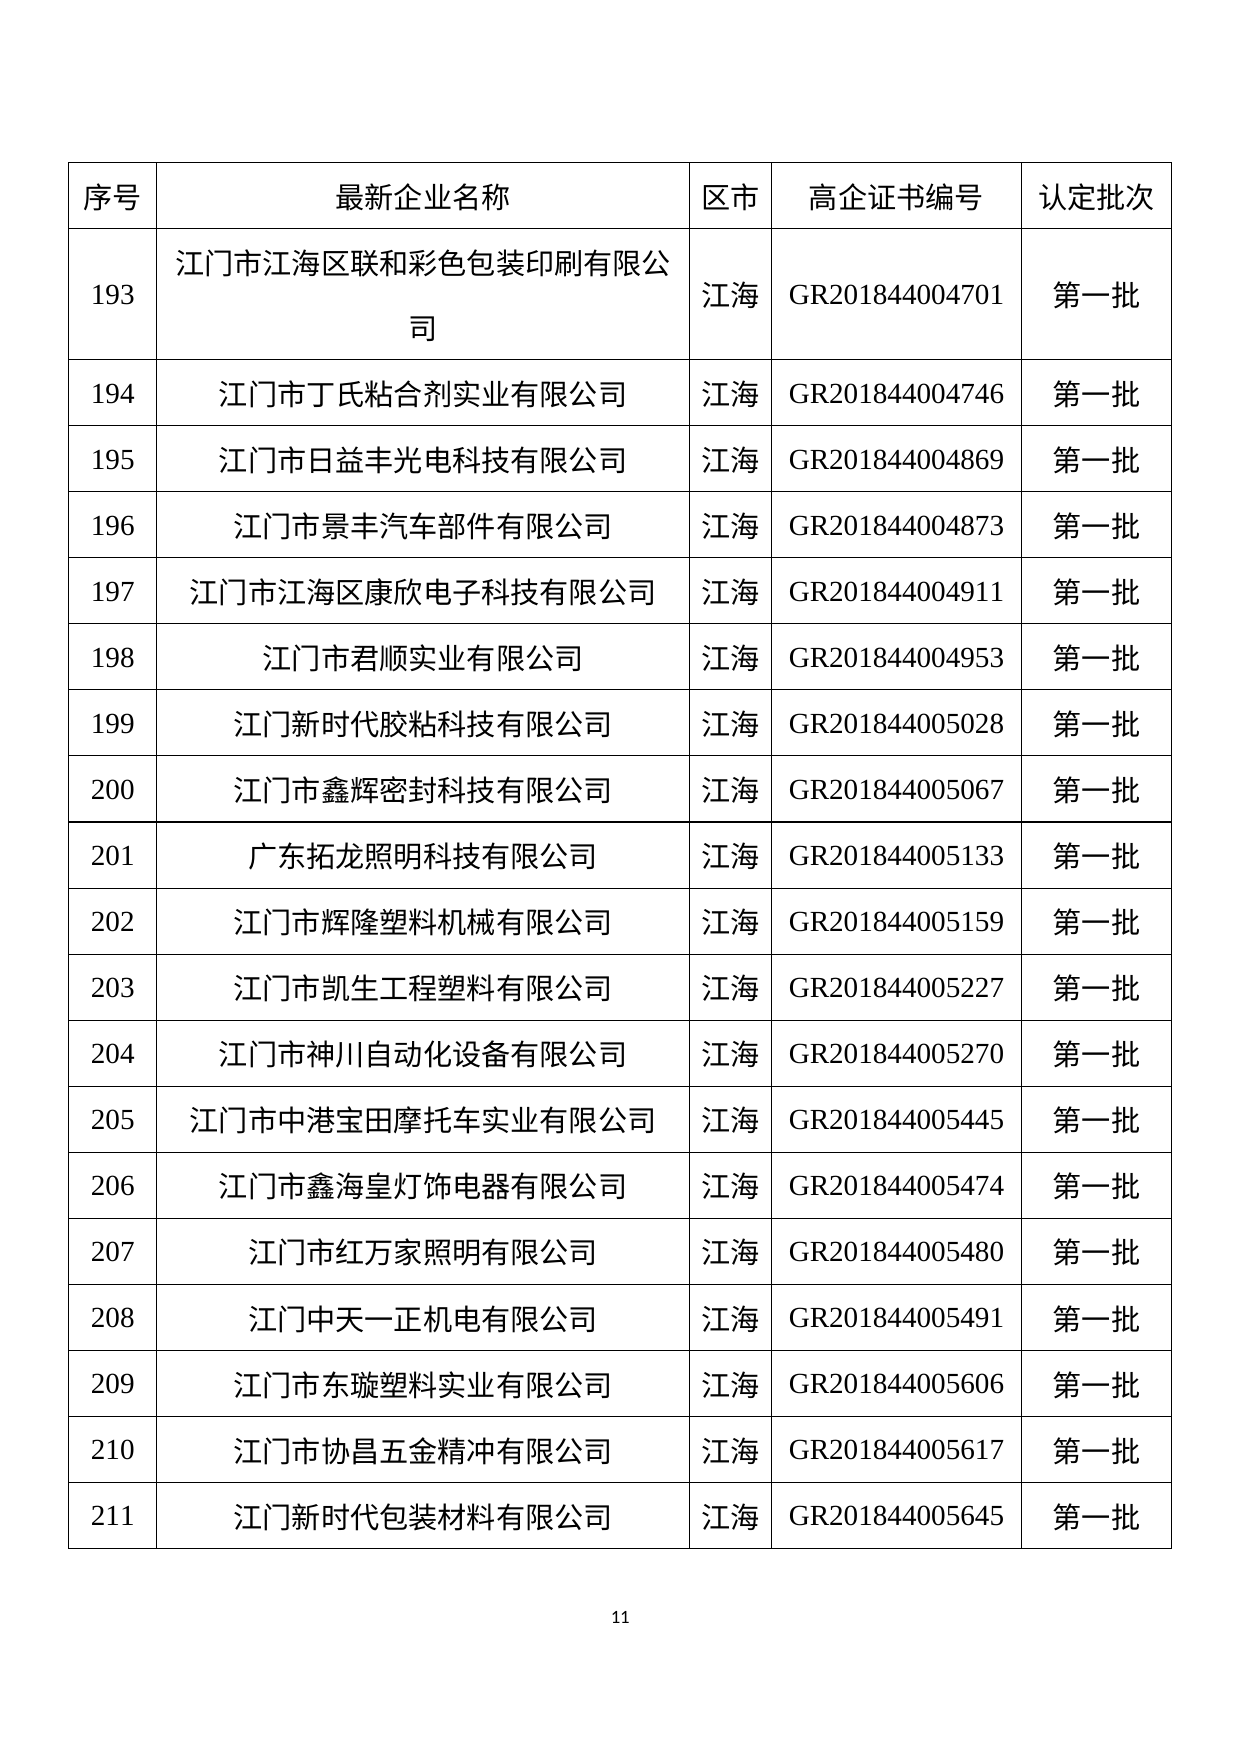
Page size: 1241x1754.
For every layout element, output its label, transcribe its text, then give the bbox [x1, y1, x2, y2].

table_cell 207 [69, 1219, 156, 1284]
table_cell 江海 [690, 955, 771, 1019]
table_cell 江门市日益丰光电科技有限公司 [157, 426, 689, 491]
table_cell GR201844005270 [772, 1021, 1021, 1086]
table_header 高企证书编号 [772, 163, 1021, 228]
table_cell 江海 [690, 1417, 771, 1482]
table_cell 209 [69, 1351, 156, 1416]
table_cell 第一批 [1022, 492, 1171, 557]
table_cell 江海 [690, 1219, 771, 1284]
table_cell 广东拓龙照明科技有限公司 [157, 823, 689, 887]
table_cell 第一批 [1022, 823, 1171, 887]
table_cell GR201844005133 [772, 823, 1021, 887]
table_cell 江海 [690, 1153, 771, 1218]
table_cell 第一批 [1022, 1351, 1171, 1416]
table_cell GR201844005028 [772, 690, 1021, 755]
table_cell 202 [69, 889, 156, 953]
table_cell 江海 [690, 624, 771, 689]
table_cell 江海 [690, 229, 771, 359]
table_cell 江门市景丰汽车部件有限公司 [157, 492, 689, 557]
table_cell 江门市中港宝田摩托车实业有限公司 [157, 1087, 689, 1152]
table_cell 江门新时代胶粘科技有限公司 [157, 690, 689, 755]
table_cell 第一批 [1022, 1417, 1171, 1482]
table_header 区市 [690, 163, 771, 228]
table_cell 194 [69, 360, 156, 425]
table_cell GR201844005067 [772, 756, 1021, 821]
table_cell 204 [69, 1021, 156, 1086]
table_cell 江门市凯生工程塑料有限公司 [157, 955, 689, 1019]
table_cell GR201844005445 [772, 1087, 1021, 1152]
table_cell 206 [69, 1153, 156, 1218]
table_cell 江海 [690, 558, 771, 623]
table_cell 208 [69, 1285, 156, 1350]
table_cell 江海 [690, 1285, 771, 1350]
table_cell 江海 [690, 756, 771, 821]
table_cell 201 [69, 823, 156, 887]
table_cell 第一批 [1022, 229, 1171, 359]
table_cell GR201844005606 [772, 1351, 1021, 1416]
table_cell 211 [69, 1483, 156, 1548]
table_cell GR201844004873 [772, 492, 1021, 557]
table_cell 193 [69, 229, 156, 359]
table_cell 第一批 [1022, 756, 1171, 821]
table_cell 第一批 [1022, 889, 1171, 953]
table_cell 第一批 [1022, 558, 1171, 623]
table_cell 江海 [690, 492, 771, 557]
table_cell 江门市东璇塑料实业有限公司 [157, 1351, 689, 1416]
table_cell 199 [69, 690, 156, 755]
table_cell 江门中天一正机电有限公司 [157, 1285, 689, 1350]
table_cell 195 [69, 426, 156, 491]
table_cell 江门市辉隆塑料机械有限公司 [157, 889, 689, 953]
table_cell 江门市鑫海皇灯饰电器有限公司 [157, 1153, 689, 1218]
table_cell GR201844005617 [772, 1417, 1021, 1482]
table_cell 江门市鑫辉密封科技有限公司 [157, 756, 689, 821]
table_cell 江海 [690, 823, 771, 887]
table_cell 197 [69, 558, 156, 623]
table_cell 江门市君顺实业有限公司 [157, 624, 689, 689]
table_cell 第一批 [1022, 1285, 1171, 1350]
table_cell 205 [69, 1087, 156, 1152]
table_cell 江海 [690, 1351, 771, 1416]
table_cell 第一批 [1022, 1021, 1171, 1086]
table_cell 江海 [690, 426, 771, 491]
table_cell 江门市江海区康欣电子科技有限公司 [157, 558, 689, 623]
table_cell 江门市协昌五金精冲有限公司 [157, 1417, 689, 1482]
table_cell 江门市江海区联和彩色包装印刷有限公司 [157, 229, 689, 359]
table_cell GR201844005645 [772, 1483, 1021, 1548]
table_cell 196 [69, 492, 156, 557]
table_cell 江海 [690, 889, 771, 953]
table_cell 第一批 [1022, 955, 1171, 1019]
table_cell GR201844005491 [772, 1285, 1021, 1350]
table_cell 第一批 [1022, 1219, 1171, 1284]
table_cell 江海 [690, 1483, 771, 1548]
table_cell 第一批 [1022, 690, 1171, 755]
table_cell 第一批 [1022, 624, 1171, 689]
table_cell 210 [69, 1417, 156, 1482]
table_cell 江门市神川自动化设备有限公司 [157, 1021, 689, 1086]
table_cell 江海 [690, 1087, 771, 1152]
table_cell 江门新时代包装材料有限公司 [157, 1483, 689, 1548]
table_header 最新企业名称 [157, 163, 689, 228]
table_header 序号 [69, 163, 156, 228]
table_cell 200 [69, 756, 156, 821]
table_cell GR201844004953 [772, 624, 1021, 689]
table_cell GR201844005474 [772, 1153, 1021, 1218]
table_cell GR201844005227 [772, 955, 1021, 1019]
table_cell 203 [69, 955, 156, 1019]
table_cell 第一批 [1022, 426, 1171, 491]
table_cell 198 [69, 624, 156, 689]
table_cell GR201844004701 [772, 229, 1021, 359]
table_cell 第一批 [1022, 1087, 1171, 1152]
table_cell GR201844005159 [772, 889, 1021, 953]
table_cell 江门市丁氏粘合剂实业有限公司 [157, 360, 689, 425]
table_cell GR201844004911 [772, 558, 1021, 623]
table_cell 江海 [690, 360, 771, 425]
table_cell GR201844005480 [772, 1219, 1021, 1284]
table_cell GR201844004869 [772, 426, 1021, 491]
table_cell 江海 [690, 1021, 771, 1086]
table_cell GR201844004746 [772, 360, 1021, 425]
table_cell 第一批 [1022, 360, 1171, 425]
table_header 认定批次 [1022, 163, 1171, 228]
table_cell 第一批 [1022, 1153, 1171, 1218]
table_cell 第一批 [1022, 1483, 1171, 1548]
table_cell 江门市红万家照明有限公司 [157, 1219, 689, 1284]
table_cell 江海 [690, 690, 771, 755]
